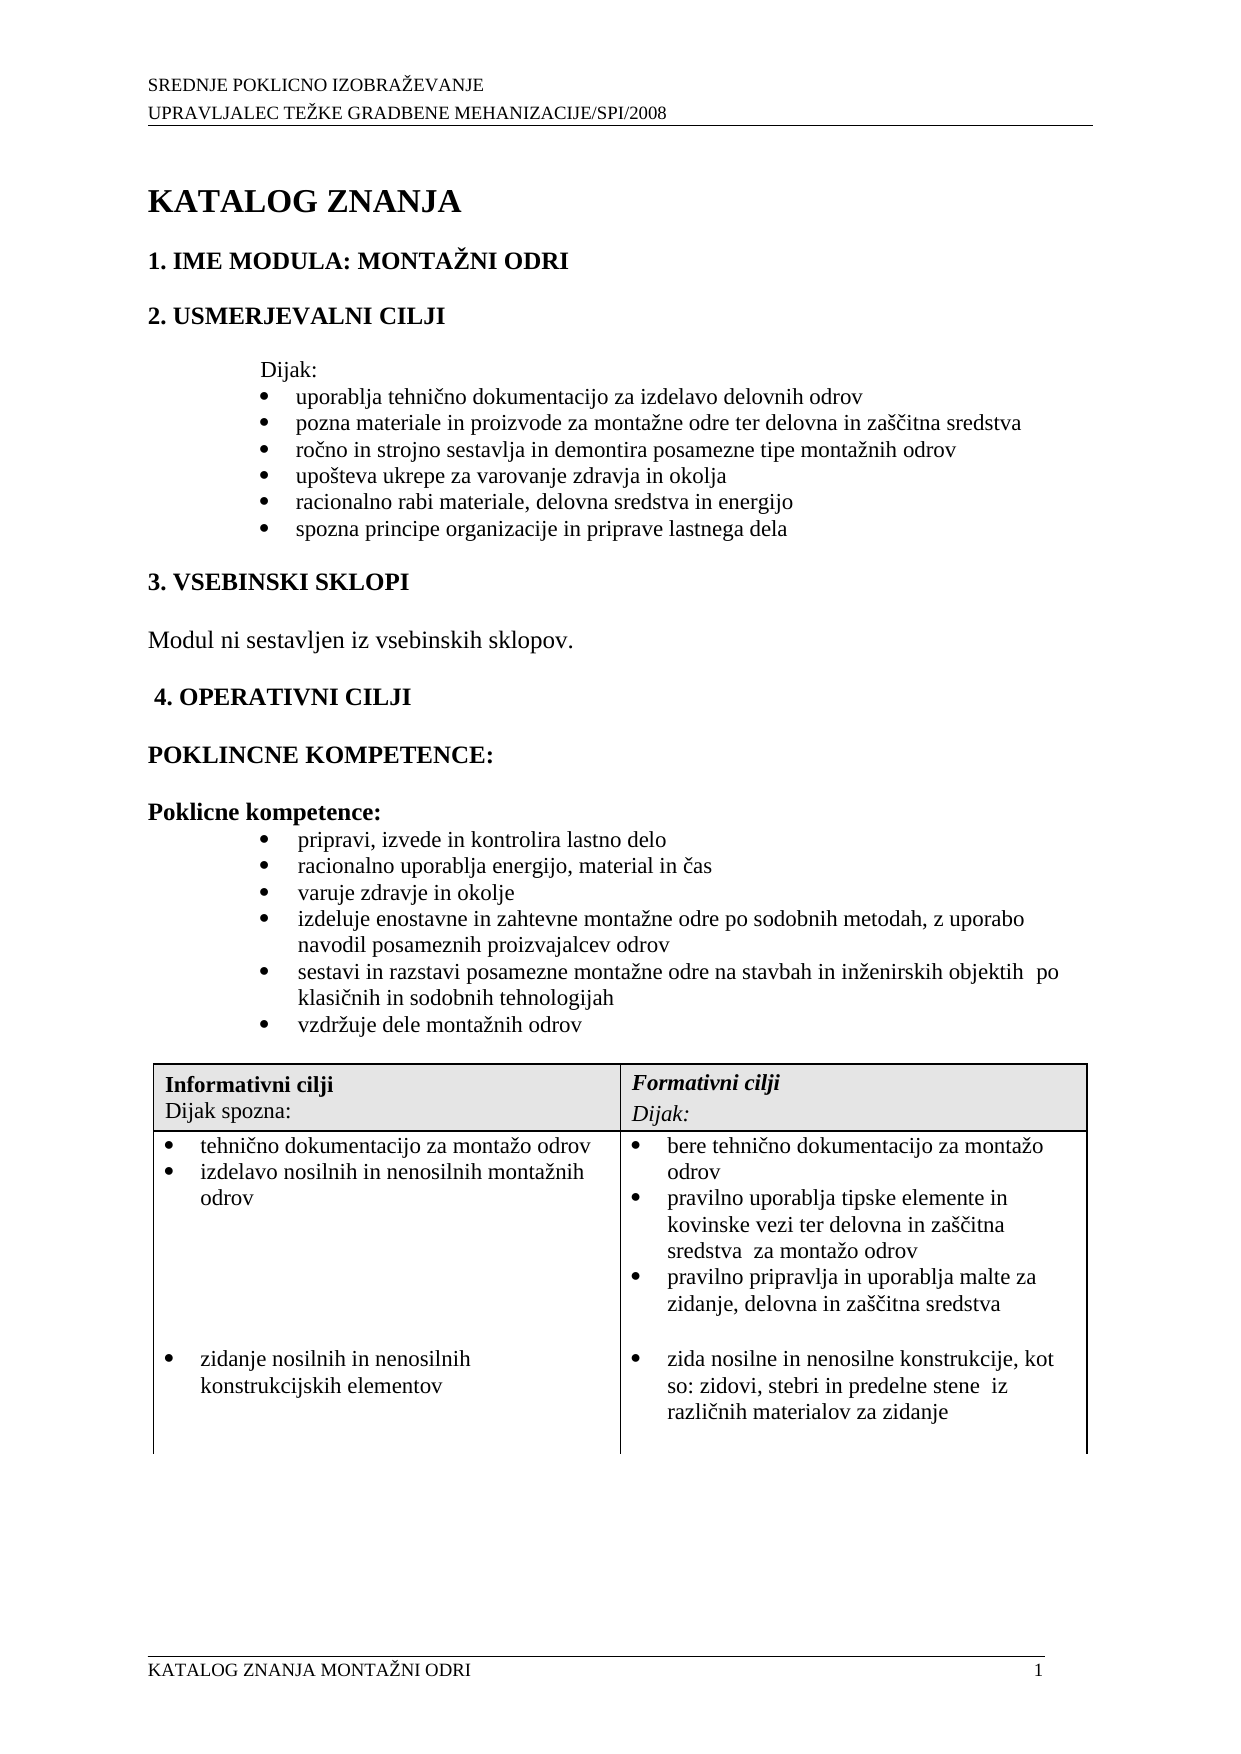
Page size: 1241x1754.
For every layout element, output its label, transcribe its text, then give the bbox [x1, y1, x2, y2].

table_cell zida nosilne in nenosilne konstrukcije, kot so: zidovi, stebri in predelne stene iz različnih materialov za zidanje [621, 1345, 1086, 1453]
text 1. IME MODULA: MONTAŽNI ODRI [148, 246, 1093, 275]
list vzdržuje dele montažnih odrov [260, 1011, 1093, 1037]
list izdeluje enostavne in zahtevne montažne odre po sodobnih metodah, z uporabo navodil posameznih proizvajalcev odrov [260, 905, 1093, 958]
list racionalno uporablja energijo, material in čas [260, 852, 1093, 879]
text 3. VSEBINSKI SKLOPI [148, 567, 1093, 596]
table_cell zidanje nosilnih in nenosilnih konstrukcijskih elementov [154, 1345, 620, 1453]
text Poklicne kompetence: [148, 797, 1093, 826]
list upošteva ukrepe za varovanje zdravja in okolja [260, 462, 1093, 488]
text 2. USMERJEVALNI CILJI [148, 301, 1093, 330]
list varuje zdravje in okolje [260, 879, 1093, 905]
table_header Formativni cilji Dijak: [621, 1065, 1086, 1130]
text KATALOG ZNANJA [148, 182, 1093, 220]
text 4. OPERATIVNI CILJI [148, 682, 1093, 711]
table_cell bere tehnično dokumentacijo za montažo odrov pravilno uporablja tipske elemente in kovinske vezi ter delovna in zaščitna sredstva za montažo odrov pravilno pripravlja in uporablja malte za zidanje, delovna in zaščitna sredstva [621, 1132, 1086, 1345]
list racionalno rabi materiale, delovna sredstva in energijo [260, 488, 1093, 515]
text Dijak: [260, 357, 1093, 383]
list spozna principe organizacije in priprave lastnega dela [260, 515, 1093, 541]
text POKLINCNE KOMPETENCE: [148, 740, 1093, 769]
table_cell tehnično dokumentacijo za montažo odrov izdelavo nosilnih in nenosilnih montažnih odrov [154, 1132, 620, 1345]
list sestavi in razstavi posamezne montažne odre na stavbah in inženirskih objektih po klasičnih in sodobnih tehnologijah [260, 958, 1093, 1011]
list pripravi, izvede in kontrolira lastno delo [260, 826, 1093, 852]
list ročno in strojno sestavlja in demontira posamezne tipe montažnih odrov [260, 436, 1093, 462]
list uporablja tehnično dokumentacijo za izdelavo delovnih odrov [260, 383, 1093, 409]
text Modul ni sestavljen iz vsebinskih sklopov. [148, 625, 1093, 654]
table_header Informativni cilji Dijak spozna: [154, 1065, 620, 1130]
list pozna materiale in proizvode za montažne odre ter delovna in zaščitna sredstva [260, 409, 1093, 436]
